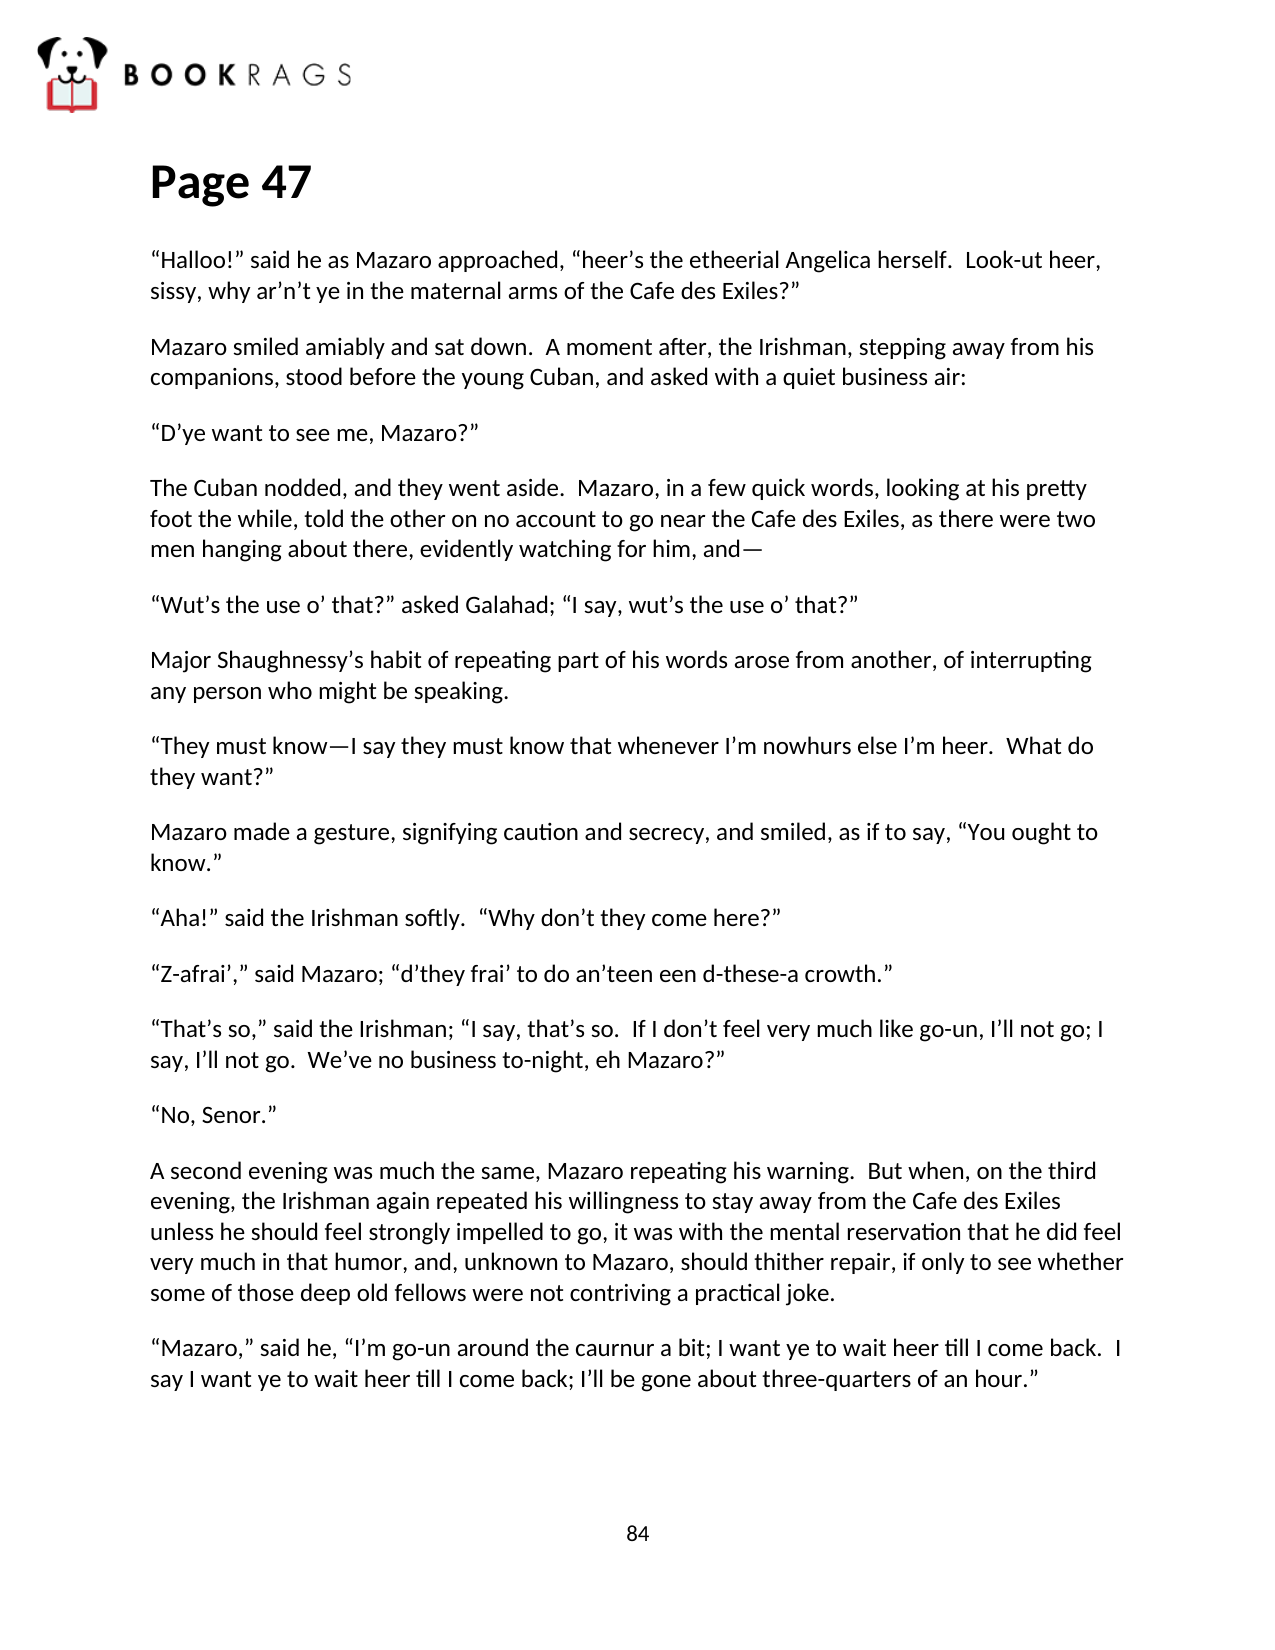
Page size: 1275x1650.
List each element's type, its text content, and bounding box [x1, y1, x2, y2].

text The Cuban nodded, and they went aside. Mazaro, in a few quick words, looking at his pretty foot the while, told the other on no account to go near the Cafe des Exiles, as there were two men hanging about there, evidently watching for him, and—­ [150, 472, 1125, 564]
text “Z-afrai’,” said Mazaro; “d’they frai’ to do an’teen een d-these-a crowth.” [150, 958, 1125, 988]
text “No, Senor.” [150, 1099, 1125, 1130]
text “Aha!” said the Irishman softly. “Why don’t they come here?” [150, 902, 1125, 933]
text Mazaro made a gesture, signifying caution and secrecy, and smiled, as if to say, “You ought to know.” [150, 816, 1125, 877]
text “They must know—­I say they must know that whenever I’m nowhurs else I’m heer. What do they want?” [150, 730, 1125, 791]
text “Mazaro,” said he, “I’m go-un around the caurnur a bit; I want ye to wait heer till I come back. I say I want ye to wait heer till I come back; I’ll be gone about three-quarters of an hour.” [150, 1333, 1125, 1394]
text Page 47 [150, 150, 1125, 211]
text Mazaro smiled amiably and sat down. A moment after, the Irishman, stepping away from his companions, stood before the young Cuban, and asked with a quiet business air: [150, 331, 1125, 392]
text “Halloo!” said he as Mazaro approached, “heer’s the etheerial Angelica herself. Look-ut heer, sissy, why ar’n’t ye in the maternal arms of the Cafe des Exiles?” [150, 244, 1125, 306]
text Major Shaughnessy’s habit of repeating part of his words arose from another, of interrupting any person who might be speaking. [150, 644, 1125, 705]
picture [37, 37, 351, 113]
text “D’ye want to see me, Mazaro?” [150, 417, 1125, 447]
text “Wut’s the use o’ that?” asked Galahad; “I say, wut’s the use o’ that?” [150, 589, 1125, 619]
text “That’s so,” said the Irishman; “I say, that’s so. If I don’t feel very much like go-un, I’ll not go; I say, I’ll not go. We’ve no business to-night, eh Mazaro?” [150, 1013, 1125, 1074]
text A second evening was much the same, Mazaro repeating his warning. But when, on the third evening, the Irishman again repeated his willingness to stay away from the Cafe des Exiles unless he should feel strongly impelled to go, it was with the mental reservation that he did feel very much in that humor, and, unknown to Mazaro, should thither repair, if only to see whether some of those deep old fellows were not contriving a practical joke. [150, 1155, 1125, 1308]
